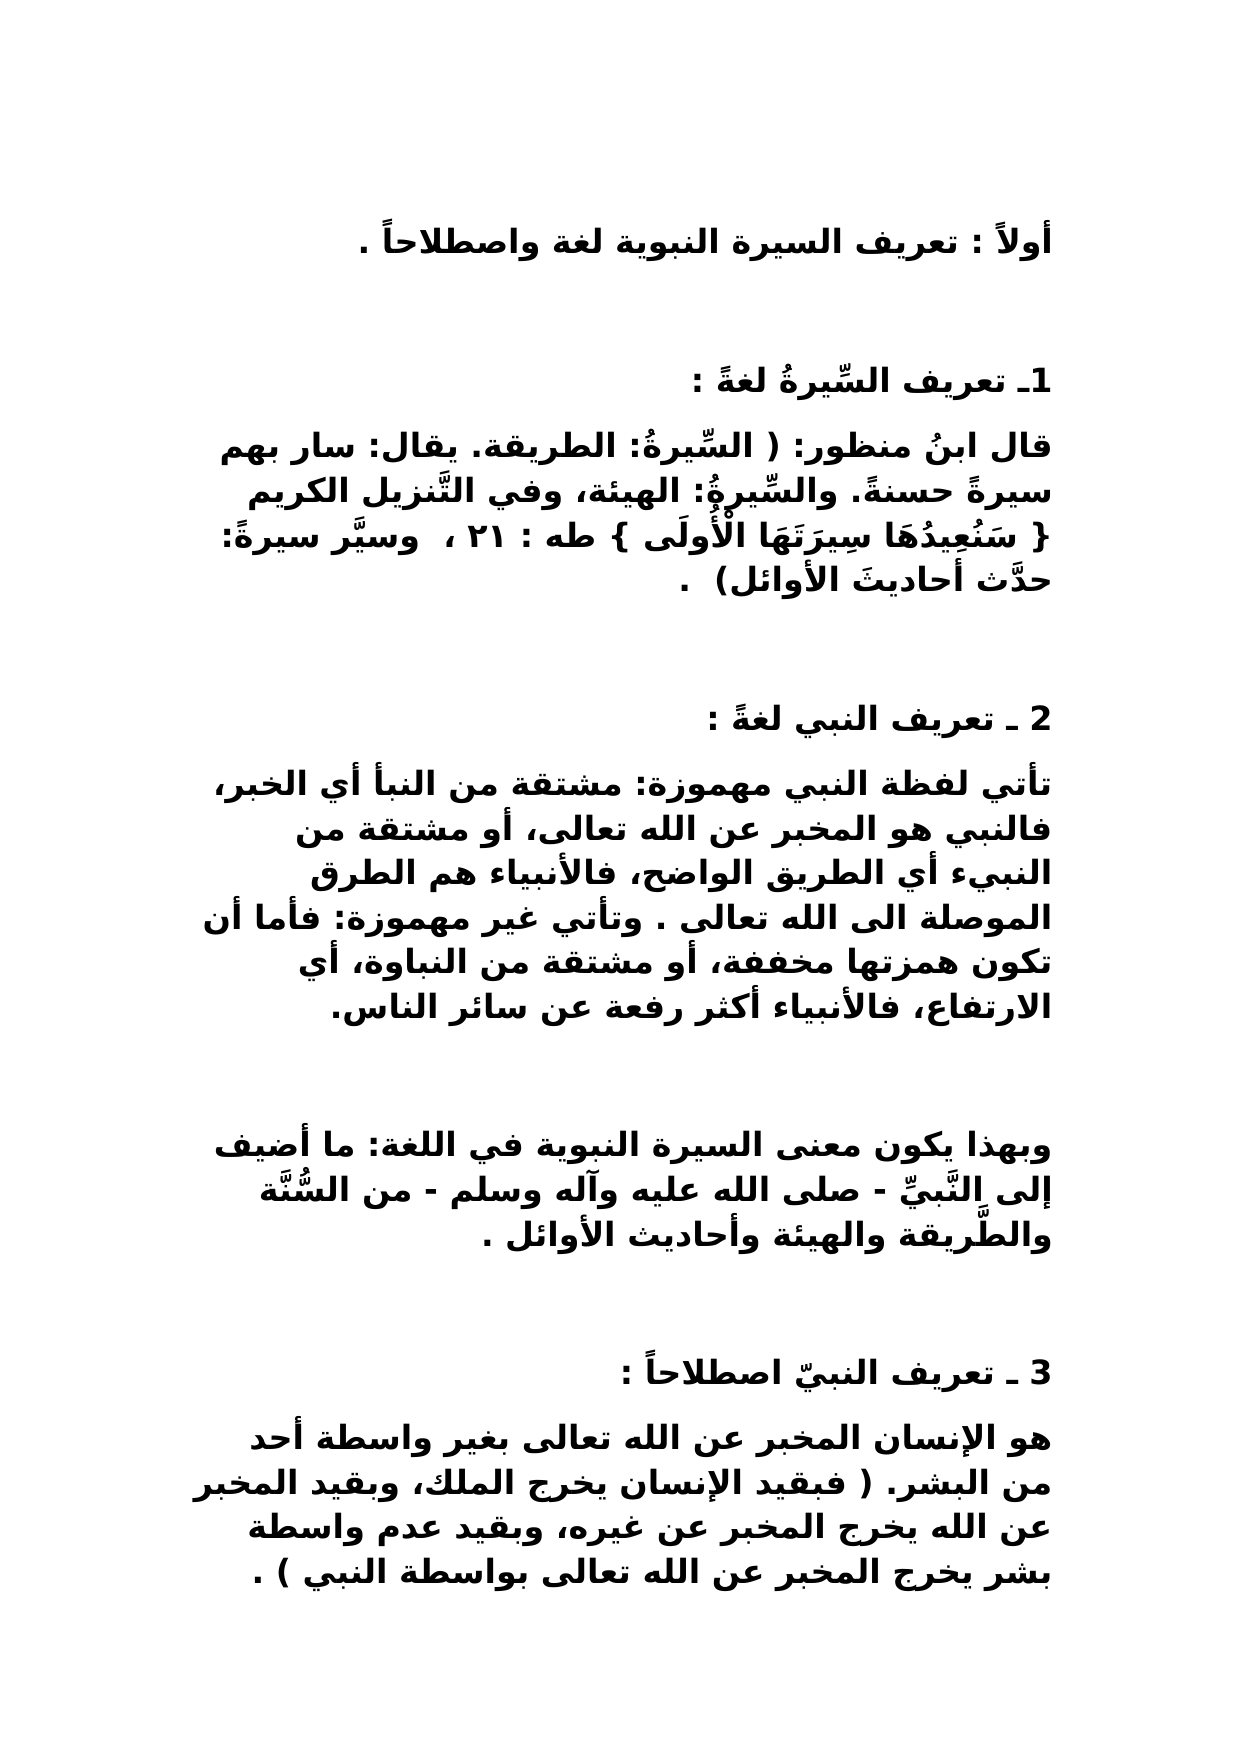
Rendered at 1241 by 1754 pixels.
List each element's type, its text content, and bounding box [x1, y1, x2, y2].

text قال ابنُ منظور: ( السِّيرةُ: الطريقة. يقال: سار بهم سيرةً حسنةً. والسِّيرةُ: الهيئة، وفي التَّنزيل الكريم { سَنُعِيدُهَا سِيرَتَهَا الْأُولَى } طه : ٢١ ، وسيَّر سيرةً: حدَّث أحاديثَ الأوائل) . [187, 427, 1053, 599]
text أولاً : تعريف السيرة النبوية لغة واصطلاحاً . [187, 223, 1053, 262]
text 1ـ تعريف السِّيرةُ لغةً : [187, 361, 1053, 400]
text 3 ـ تعريف النبيّ اصطلاحاً : [187, 1353, 1053, 1392]
text 2 ـ تعريف النبي لغةً : [187, 699, 1053, 738]
text وبهذا يكون معنى السيرة النبوية في اللغة: ما أضيف إلى النَّبيِّ - صلى الله عليه وآله وسلم - من السُّنَّة والطَّريقة والهيئة وأحاديث الأوائل . [187, 1126, 1053, 1254]
text تأتي لفظة النبي مهموزة: مشتقة من النبأ أي الخبر، فالنبي هو المخبر عن الله تعالى، أو مشتقة من النبيء أي الطريق الواضح، فالأنبياء هم الطرق الموصلة الى الله تعالى . وتأتي غير مهموزة: فأما أن تكون همزتها مخففة، أو مشتقة من النباوة، أي الارتفاع، فالأنبياء أكثر رفعة عن سائر الناس. [187, 764, 1053, 1026]
text هو الإنسان المخبر عن الله تعالى بغير واسطة أحد من البشر. ( فبقيد الإنسان يخرج الملك، وبقيد المخبر عن الله يخرج المخبر عن غيره، وبقيد عدم واسطة بشر يخرج المخبر عن الله تعالى بواسطة النبي ) . [187, 1419, 1053, 1591]
